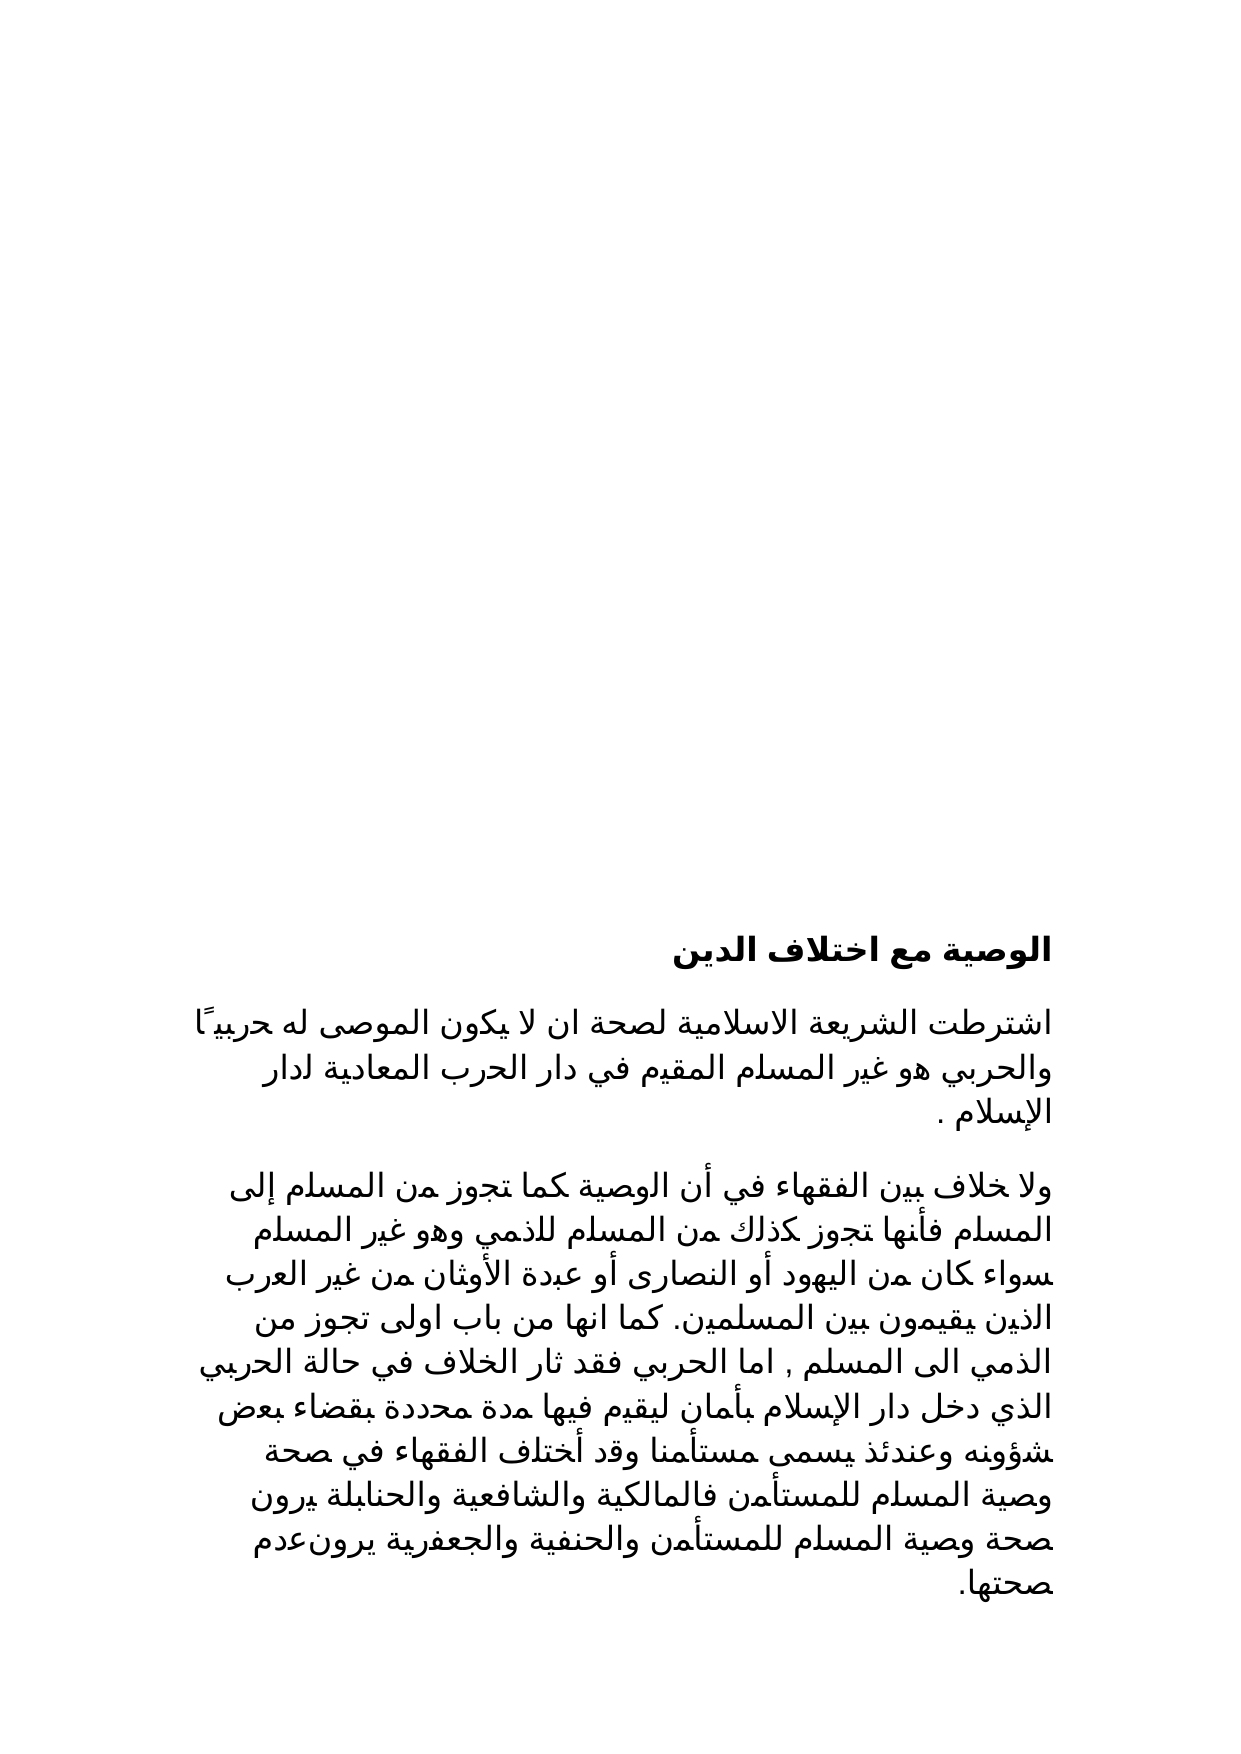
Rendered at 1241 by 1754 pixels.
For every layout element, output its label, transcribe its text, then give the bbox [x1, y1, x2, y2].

text اشترطت الشريعة الاسلامية لصحة اﻥ ﻻ ﻴﻜﻭﻥ الموصى له ﺤﺭﺒﻴﹰﺎ ﻭالحربي ﻫﻭ ﻏﻴﺭ ﺍﻟﻤﺴﻠﻡ ﺍﻟﻤﻘﻴﻡ ﻓﻲ ﺩﺍﺭ ﺍﻟﺤﺭﺏ ﺍﻟﻤﻌﺎﺩﻴﺔ ﻟﺩﺍﺭ ﺍﻹﺴﻼﻡ . [187, 1003, 1053, 1131]
text ﻭﻻ ﺨﻼﻑ ﺒﻴﻥ ﺍﻟﻔﻘﻬﺎﺀ ﻓﻲ ﺃﻥ ﺍﻟﻭﺼﻴﺔ ﻜﻤﺎ ﺘﺠﻭﺯ ﻤﻥ ﺍﻟﻤﺴﻠﻡ ﺇﻟﻰ ﺍﻟﻤﺴﻠﻡ ﻓﺄﻨﻬﺎ ﺘﺠﻭﺯ ﻜﺫﻟﻙ ﻤﻥ ﺍﻟﻤﺴﻠﻡ ﻟﻠﺫﻤﻲ ﻭﻫﻭ ﻏﻴﺭ ﺍﻟﻤﺴﻠﻡ ﺴﻭﺍﺀ ﻜﺎﻥ ﻤﻥ ﺍﻟﻴﻬﻭﺩ ﺃﻭ ﺍﻟﻨﺼﺎﺭﻯ ﺃﻭ ﻋﺒﺩﺓ ﺍﻷﻭﺜﺎﻥ ﻤﻥ ﻏﻴﺭ ﺍﻟﻌﺭﺏ ﺍﻟﺫﻴﻥ ﻴﻘﻴﻤﻭﻥ ﺒﻴﻥ ﺍﻟﻤﺴﻠﻤﻴﻥ. كما انها من باب اولى تجوز من الذمي الى المسلم , اما الحربي فقد ثار الخلاف في حالة ﺍﻟﺤﺭﺒﻲ الذي دخل ﺩﺍﺭ ﺍﻹﺴﻼﻡ ﺒﺄﻤﺎﻥ ﻟﻴﻘﻴﻡ ﻓﻴﻬﺎ ﻤﺩﺓ ﻤﺤﺩﺩﺓ ﺒﻘﻀﺎﺀ ﺒﻌﺽ ﺸﺅﻭﻨﻪ وعندئذ ﻴﺴﻤﻰ ﻤﺴﺘﺄﻤﻨﺎ ﻭﻗﺩ ﺃﺨﺘﻠﻑ ﺍﻟﻔﻘﻬﺎﺀ ﻓﻲ ﺼﺤﺔ ﻭﺼﻴﺔ ﺍﻟﻤﺴﻠﻡ ﻟﻠﻤﺴﺘﺄﻤﻥ ﻓﺎﻟﻤﺎﻟﻜﻴﺔ ﻭﺍﻟﺸﺎﻓﻌﻴﺔ ﻭﺍﻟﺤﻨﺎﺒﻠﺔ ﻴﺭﻭﻥ ﺼﺤﺔ ﻭﺼﻴﺔ ﺍﻟﻤﺴﻠﻡ ﻟﻠﻤﺴﺘﺄﻤﻥ ﻭﺍﻟﺤﻨﻔﻴﺔ ﻭﺍﻟﺠﻌﻔﺭﻴﺔ يرونﻋﺩﻡ ﺼﺤﺘﻬﺎ. [187, 1166, 1053, 1602]
text الوصية مع اختلاف الدين [187, 930, 1053, 968]
